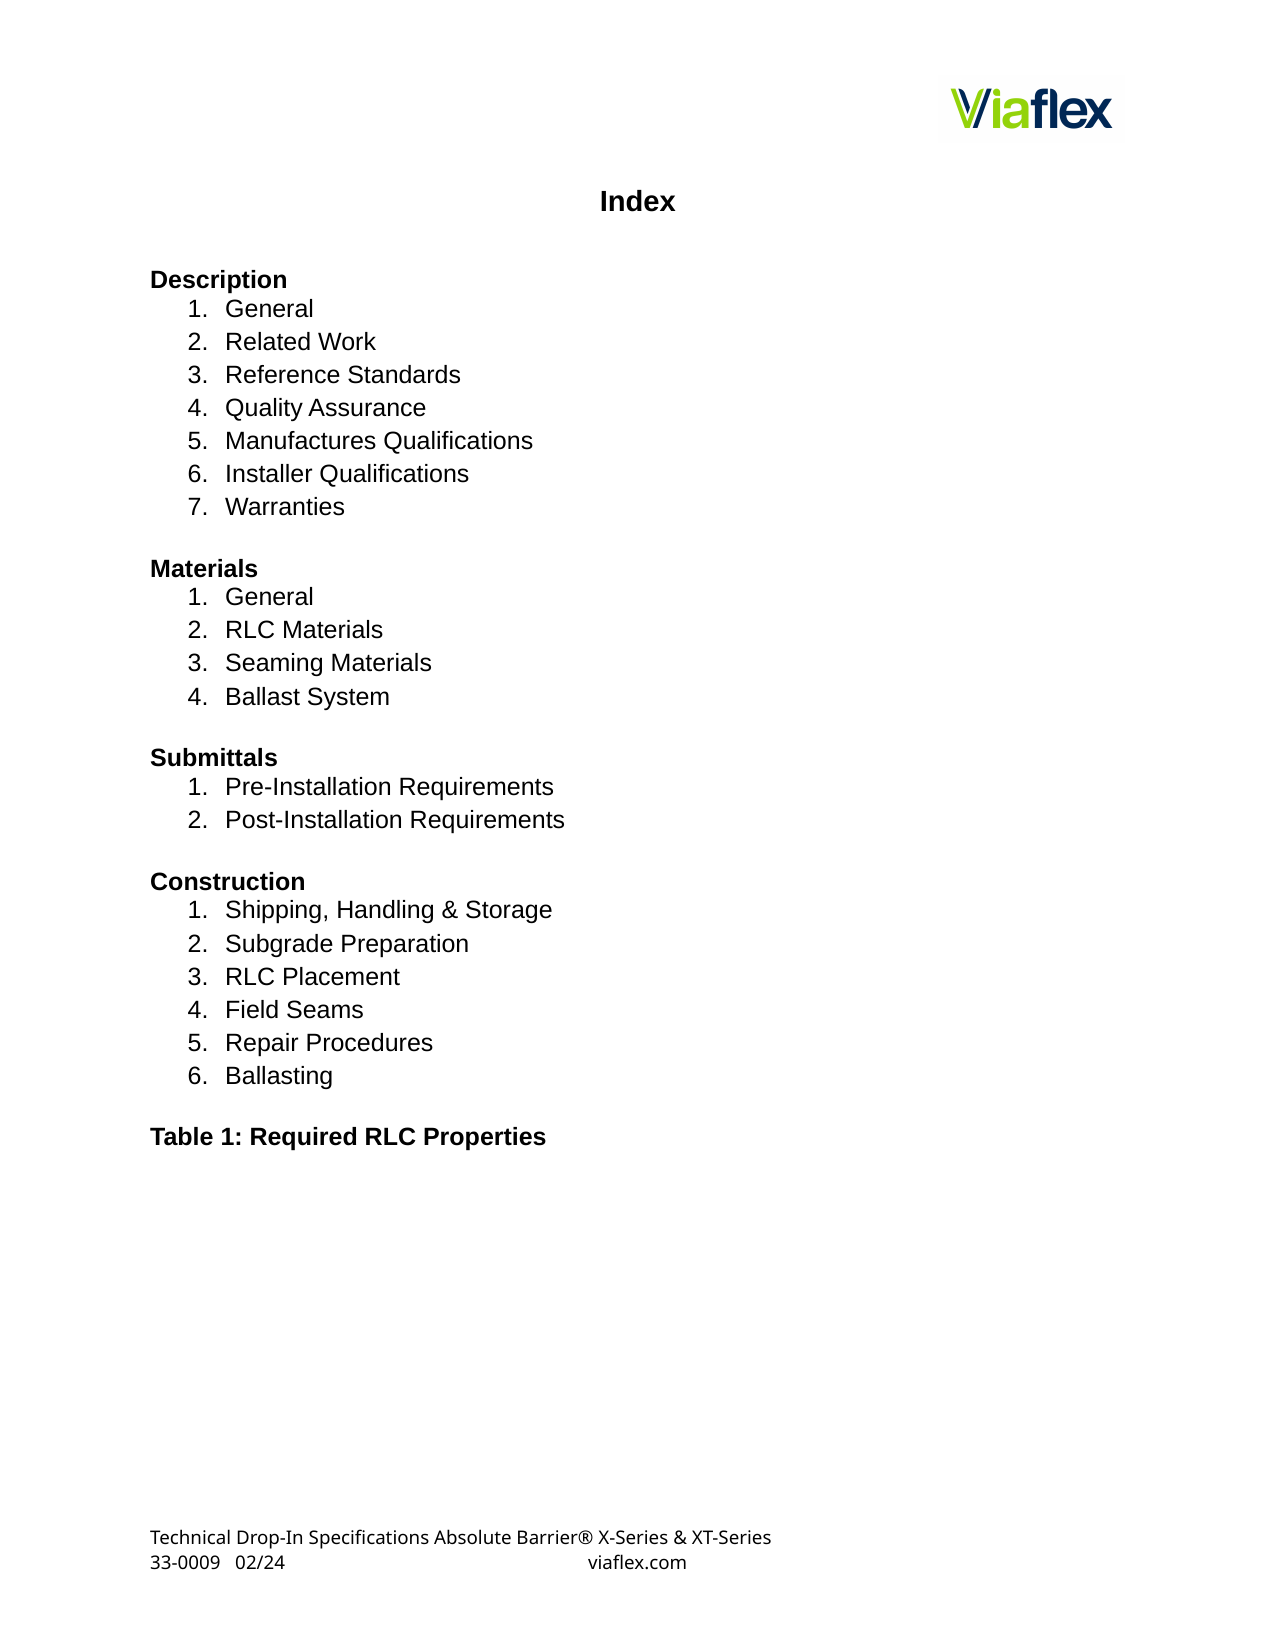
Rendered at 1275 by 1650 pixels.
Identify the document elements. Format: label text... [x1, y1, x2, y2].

list Quality Assurance [187, 393, 1125, 422]
text Materials [150, 554, 1125, 582]
picture [937, 75, 1125, 143]
list General [187, 294, 1125, 322]
list General [187, 582, 1125, 611]
list Field Seams [187, 994, 1125, 1023]
list Pre-Installation Requirements [187, 772, 1125, 801]
text Description [150, 265, 1125, 294]
list Manufactures Qualifications [187, 426, 1125, 454]
list RLC Placement [187, 962, 1125, 990]
list Repair Procedures [187, 1028, 1125, 1056]
text Construction [150, 867, 1125, 896]
list Ballast System [187, 681, 1125, 710]
list Related Work [187, 327, 1125, 356]
list Shipping, Handling & Storage [187, 896, 1125, 924]
list Installer Qualifications [187, 459, 1125, 488]
list Ballasting [187, 1061, 1125, 1089]
list Post-Installation Requirements [187, 805, 1125, 834]
list Reference Standards [187, 360, 1125, 388]
list Seaming Materials [187, 648, 1125, 677]
text Submittals [150, 743, 1125, 772]
list Warranties [187, 492, 1125, 521]
list Subgrade Preparation [187, 928, 1125, 957]
text Table 1: Required RLC Properties [150, 1122, 1125, 1151]
list RLC Materials [187, 615, 1125, 644]
text Index [150, 183, 1125, 217]
